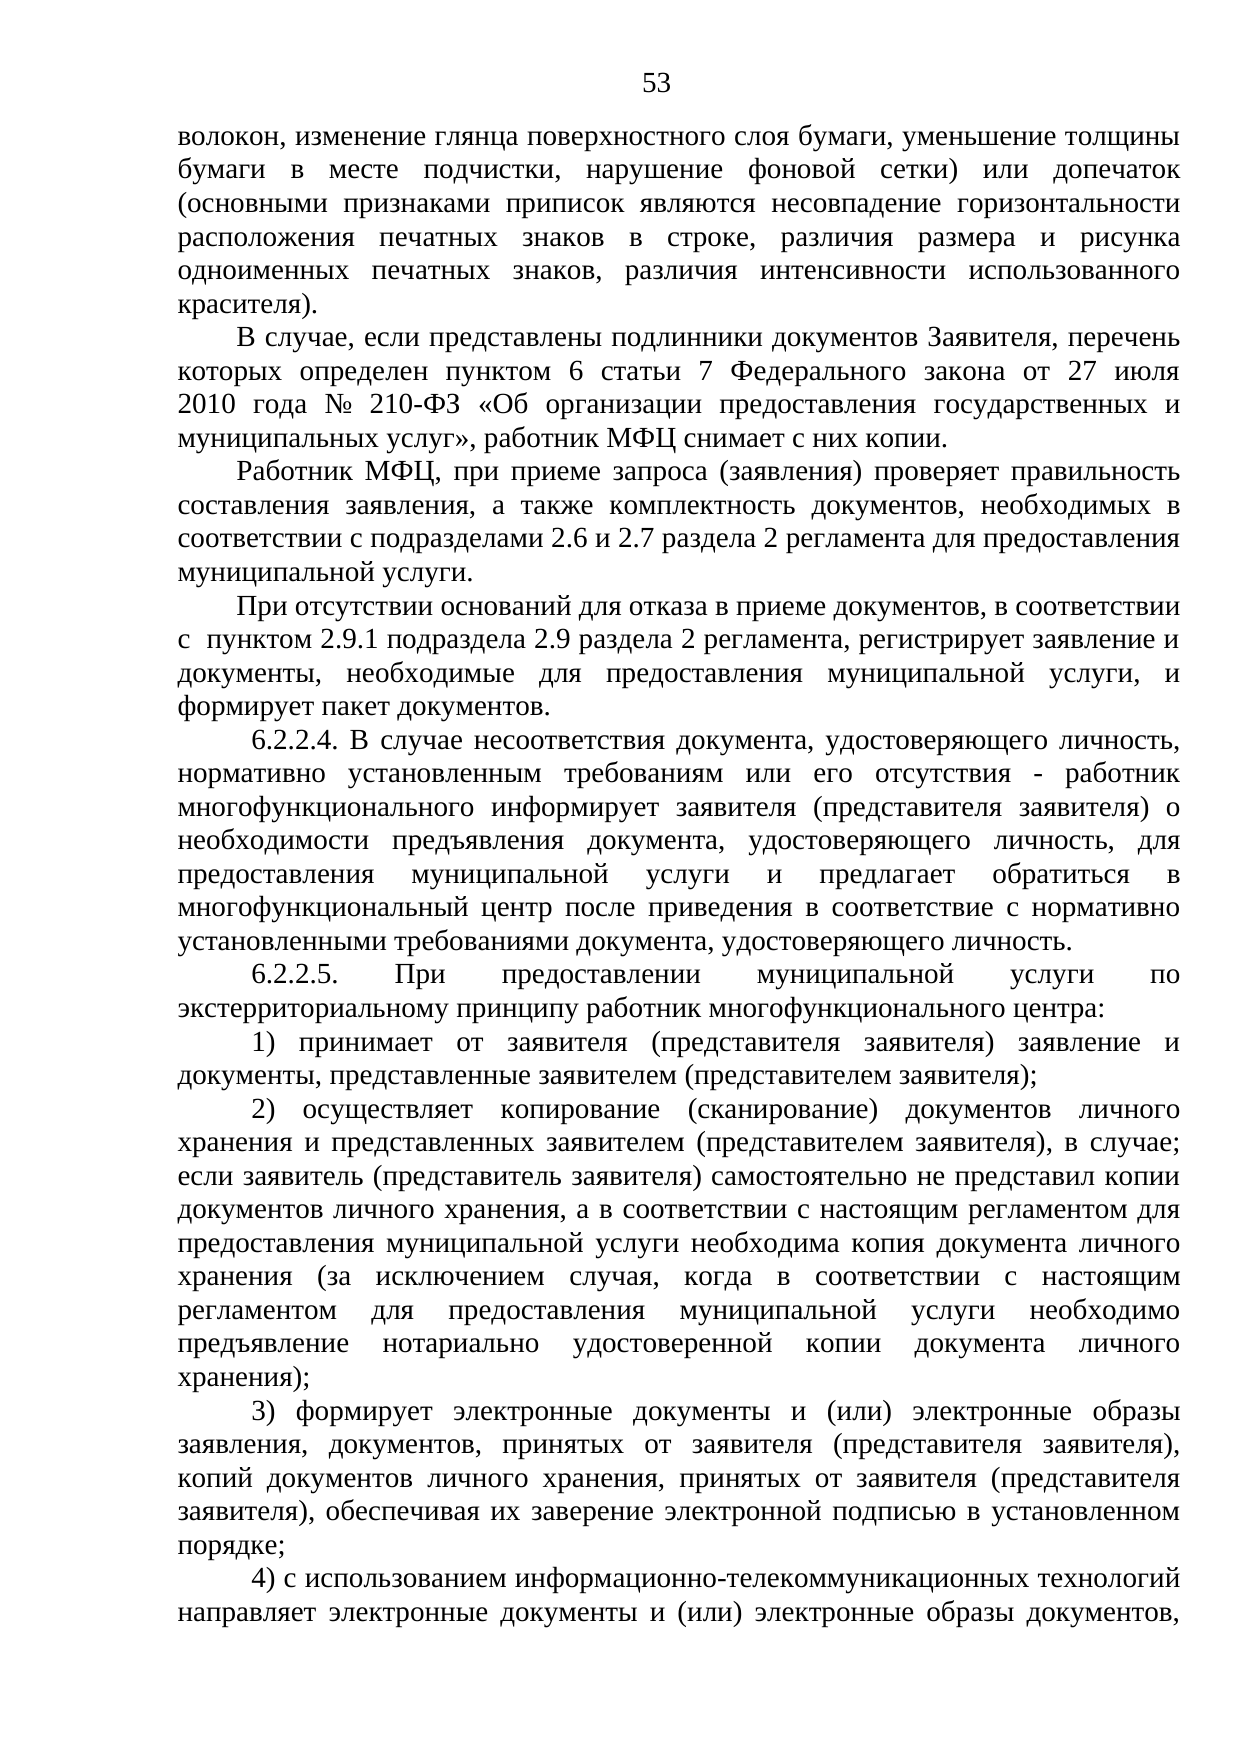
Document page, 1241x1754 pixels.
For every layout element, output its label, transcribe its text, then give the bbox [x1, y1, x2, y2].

text 3) формирует электронные документы и (или) электронные образы заявления, документов, принятых от заявителя (представителя заявителя), копий документов личного хранения, принятых от заявителя (представителя заявителя), обеспечивая их заверение электронной подписью в установленном порядке; [177, 1393, 1181, 1560]
text В случае, если представлены подлинники документов Заявителя, перечень которых определен пунктом 6 статьи 7 Федерального закона от 27 июля 2010 года № 210-ФЗ «Об организации предоставления государственных и муниципальных услуг», работник МФЦ снимает с них копии. [177, 319, 1181, 453]
text 1) принимает от заявителя (представителя заявителя) заявление и документы, представленные заявителем (представителем заявителя); [177, 1024, 1181, 1091]
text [177, 1560, 1181, 1627]
text 6.2.2.4. В случае несоответствия документа, удостоверяющего личность, нормативно установленным требованиям или его отсутствия - работник многофункционального информирует заявителя (представителя заявителя) о необходимости предъявления документа, удостоверяющего личность, для предоставления муниципальной услуги и предлагает обратиться в многофункциональный центр после приведения в соответствие с нормативно установленными требованиями документа, удостоверяющего личность. [177, 722, 1181, 957]
text Работник МФЦ, при приеме запроса (заявления) проверяет правильность составления заявления, а также комплектность документов, необходимых в соответствии с подразделами 2.6 и 2.7 раздела 2 регламента для предоставления муниципальной услуги. [177, 453, 1181, 588]
text 6.2.2.5. При предоставлении муниципальной услуги по экстерриториальному принципу работник многофункционального центра: [177, 957, 1181, 1024]
text 2) осуществляет копирование (сканирование) документов личного хранения и представленных заявителем (представителем заявителя), в случае; если заявитель (представитель заявителя) самостоятельно не представил копии документов личного хранения, а в соответствии с настоящим регламентом для предоставления муниципальной услуги необходима копия документа личного хранения (за исключением случая, когда в соответствии с настоящим регламентом для предоставления муниципальной услуги необходимо предъявление нотариально удостоверенной копии документа личного хранения); [177, 1091, 1181, 1393]
text При отсутствии оснований для отказа в приеме документов, в соответствии с пунктом 2.9.1 подраздела 2.9 раздела 2 регламента, регистрирует заявление и документы, необходимые для предоставления муниципальной услуги, и формирует пакет документов. [177, 588, 1181, 722]
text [177, 118, 1181, 319]
